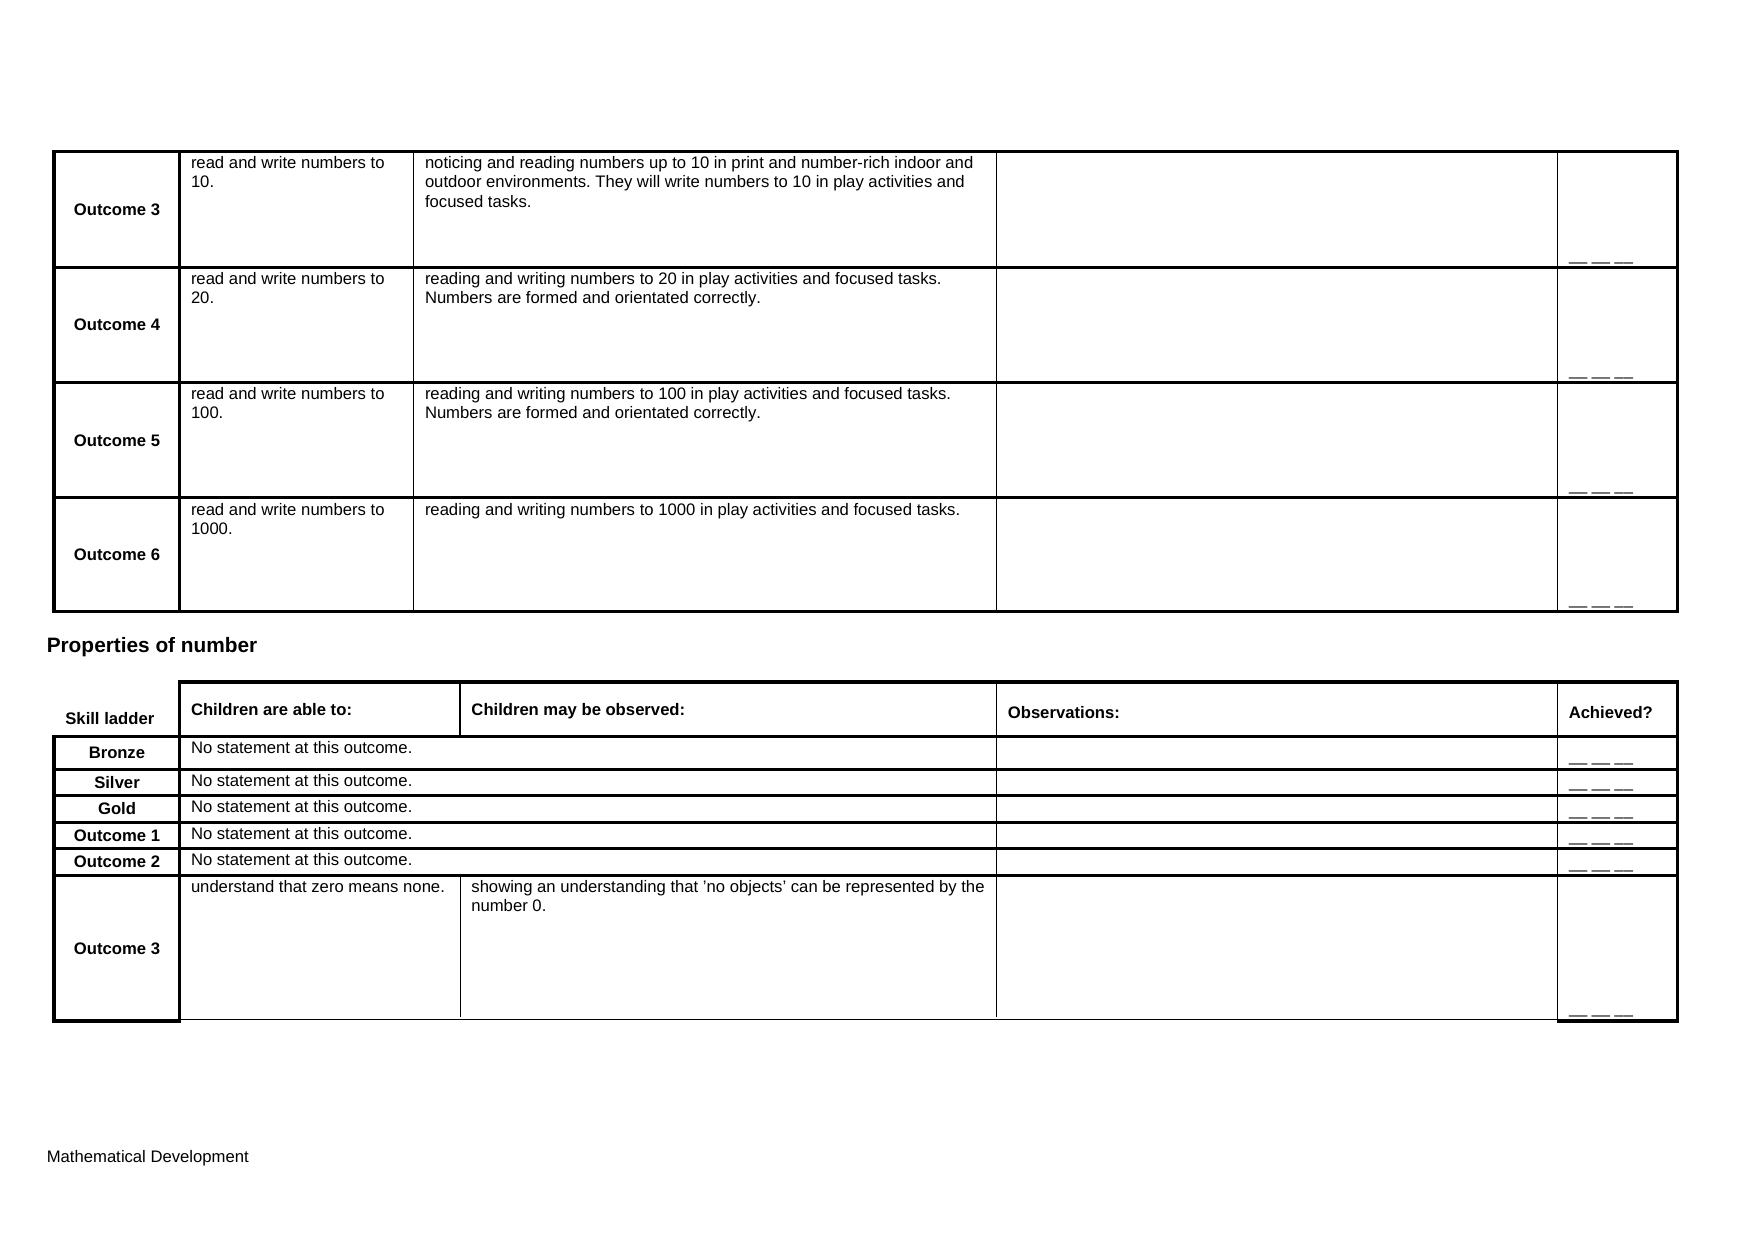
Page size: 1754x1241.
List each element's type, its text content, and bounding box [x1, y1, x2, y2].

table_cell [997, 384, 1557, 496]
table_cell No statement at this outcome. [181, 797, 996, 821]
table_cell read and write numbers to 100. [181, 384, 413, 496]
table_cell Outcome 5 [56, 384, 178, 496]
table_cell __ __ __ [1558, 153, 1676, 266]
table_cell read and write numbers to 10. [181, 153, 413, 266]
table_cell read and write numbers to 20. [181, 269, 413, 381]
table_header Achieved? [1558, 684, 1676, 735]
table_cell __ __ __ [1558, 797, 1676, 821]
table_cell Outcome 1 [56, 824, 178, 847]
table_cell [997, 771, 1557, 793]
table_cell __ __ __ [1558, 384, 1676, 496]
table_cell understand that zero means none. [181, 877, 460, 1019]
table_cell [997, 824, 1557, 847]
table_cell __ __ __ [1558, 824, 1676, 847]
table_cell [996, 877, 1557, 1019]
table_cell __ __ __ [1558, 738, 1676, 767]
table_cell reading and writing numbers to 20 in play activities and focused tasks. Numbers are formed and orientated correctly. [414, 269, 996, 381]
table_cell read and write numbers to 1000. [181, 499, 413, 610]
table_cell Outcome 3 [56, 877, 178, 1019]
table_cell __ __ __ [1558, 269, 1676, 381]
table_cell showing an understanding that ’no objects’ can be represented by the number 0. [460, 877, 996, 1019]
table_cell Outcome 6 [56, 499, 178, 610]
table_cell Outcome 2 [56, 850, 178, 874]
table_cell [997, 797, 1557, 821]
table_cell __ __ __ [1558, 771, 1676, 793]
table_cell Gold [56, 797, 178, 821]
table_cell [997, 499, 1557, 610]
table_cell noticing and reading numbers up to 10 in print and number-rich indoor and outdoor environments. They will write numbers to 10 in play activities and focused tasks. [414, 153, 996, 266]
text Properties of number [47, 632, 1604, 656]
table_cell Silver [56, 771, 178, 793]
table_cell No statement at this outcome. [181, 738, 996, 767]
table_cell __ __ __ [1558, 499, 1676, 610]
table_cell __ __ __ [1558, 850, 1676, 874]
table_cell [997, 850, 1557, 874]
table_cell Outcome 4 [56, 269, 178, 381]
table_header Children may be observed: [461, 684, 996, 735]
table_cell No statement at this outcome. [181, 824, 996, 847]
table_cell [997, 153, 1557, 266]
table_cell reading and writing numbers to 1000 in play activities and focused tasks. [414, 499, 996, 610]
table_cell Outcome 3 [56, 153, 178, 266]
table_header Observations: [997, 684, 1557, 735]
table_cell [997, 269, 1557, 381]
table_cell [997, 738, 1557, 767]
table_cell reading and writing numbers to 100 in play activities and focused tasks. Numbers are formed and orientated correctly. [414, 384, 996, 496]
table_cell Bronze [56, 738, 178, 767]
table_cell __ __ __ [1558, 877, 1676, 1019]
table_header Children are able to: [181, 684, 459, 735]
table_cell No statement at this outcome. [181, 771, 996, 793]
table_cell No statement at this outcome. [181, 850, 996, 874]
table_header Skill ladder [54, 680, 178, 735]
